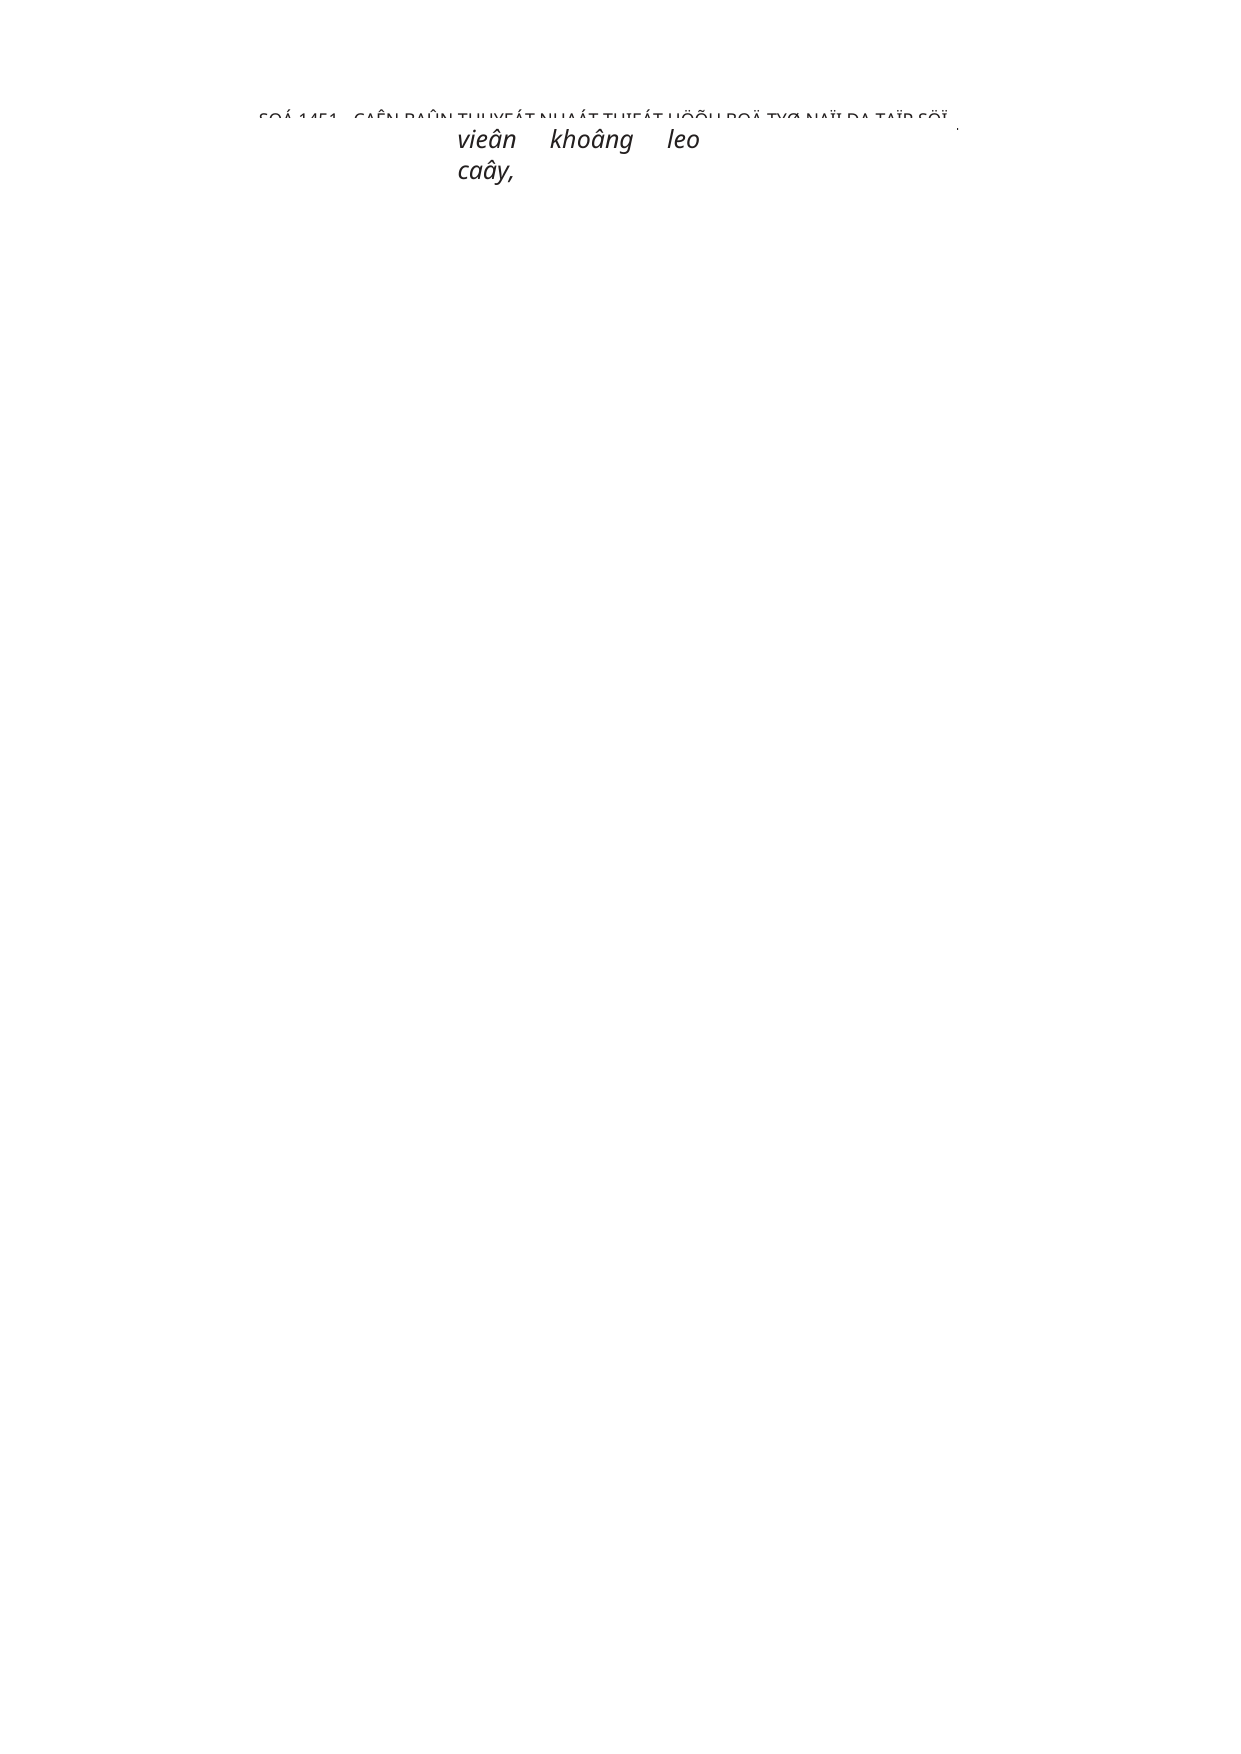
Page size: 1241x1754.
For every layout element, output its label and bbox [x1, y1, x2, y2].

text [457, 123, 700, 186]
